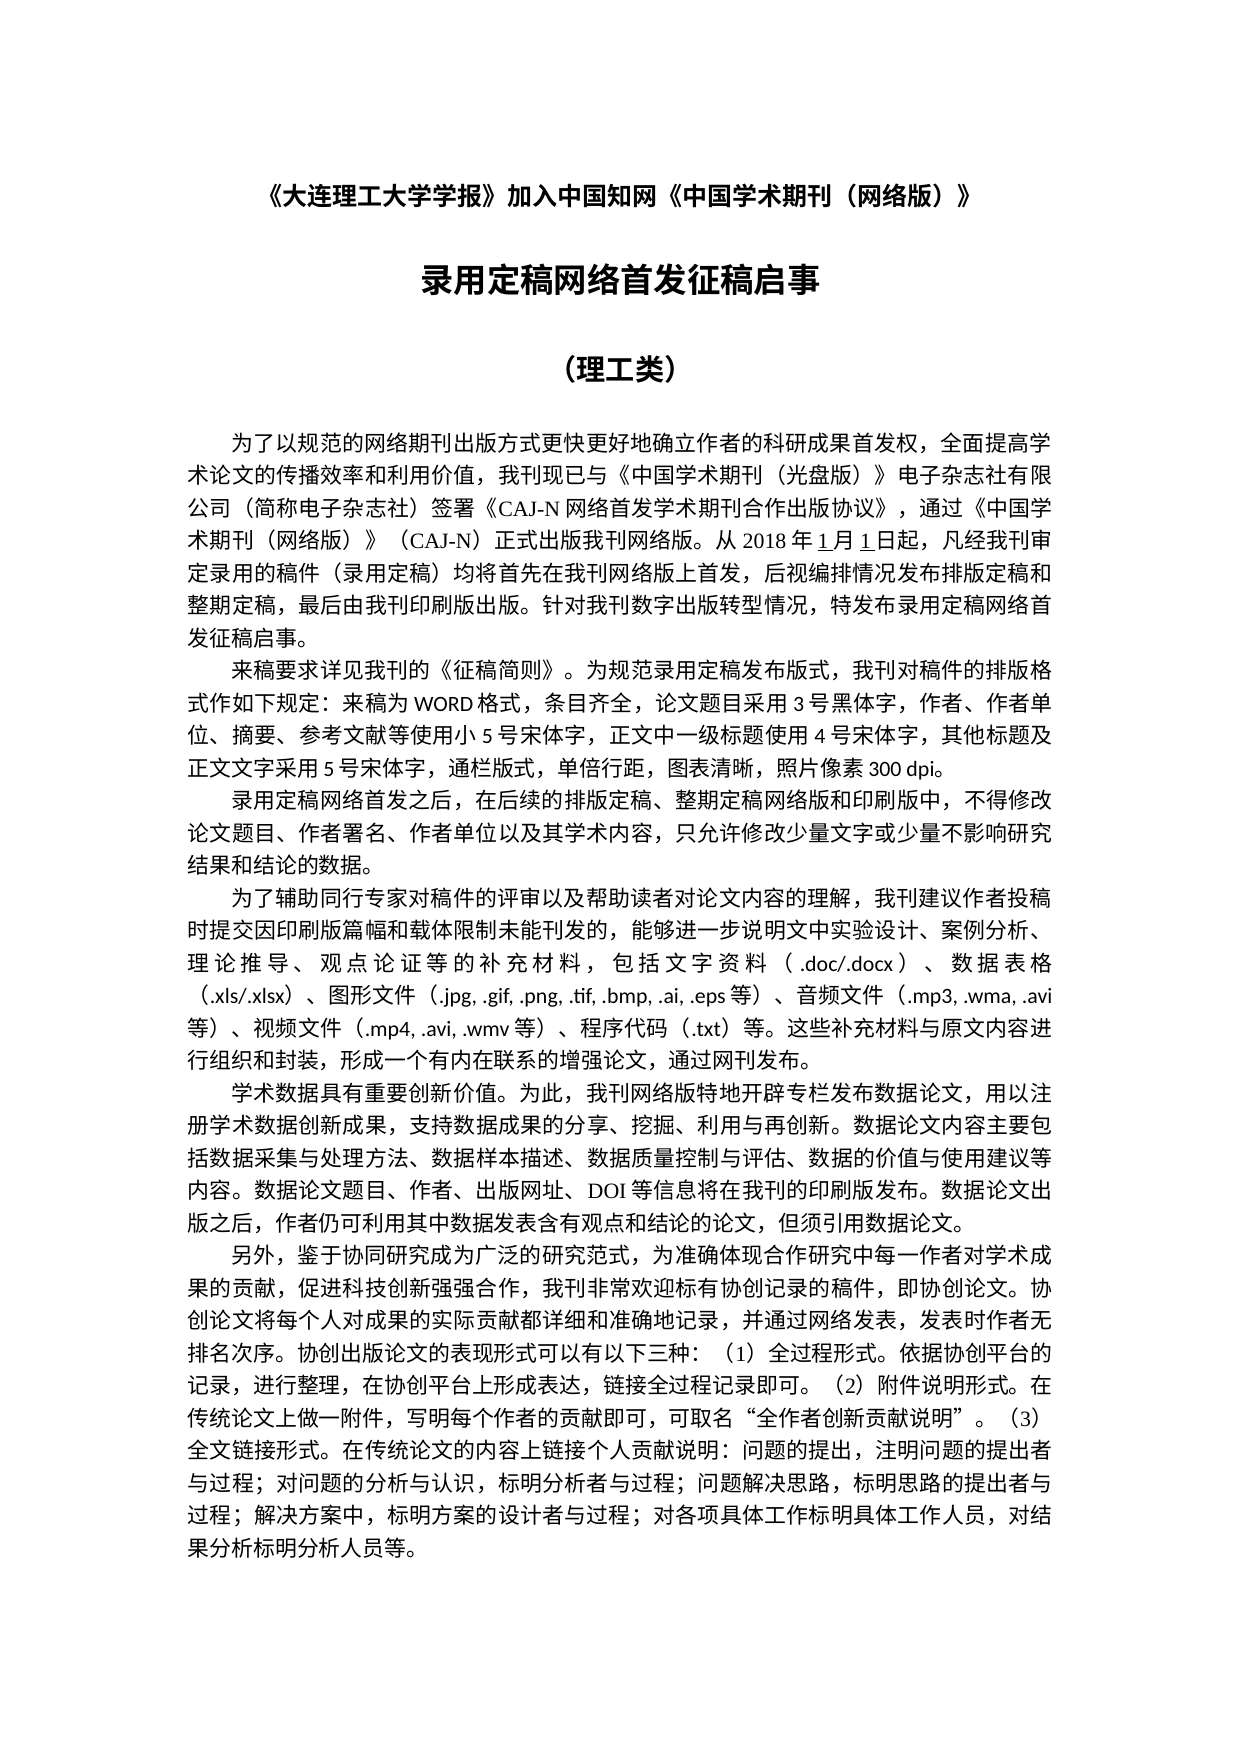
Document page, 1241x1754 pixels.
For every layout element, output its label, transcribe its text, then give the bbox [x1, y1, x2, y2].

text 来稿要求详见我刊的《征稿简则》。为规范录用定稿发布版式，我刊对稿件的排版格式作如下规定：来稿为WORD格式，条目齐全，论文题目采用3号黑体字，作者、作者单位、摘要、参考文献等使用小5号宋体字，正文中一级标题使用4号宋体字，其他标题及正文文字采用5号宋体字，通栏版式，单倍行距，图表清晰，照片像素300 dpi。 [187, 653, 1053, 783]
text 学术数据具有重要创新价值。为此，我刊网络版特地开辟专栏发布数据论文，用以注册学术数据创新成果，支持数据成果的分享、挖掘、利用与再创新。数据论文内容主要包括数据采集与处理方法、数据样本描述、数据质量控制与评估、数据的价值与使用建议等内容。数据论文题目、作者、出版网址、DOI等信息将在我刊的印刷版发布。数据论文出版之后，作者仍可利用其中数据发表含有观点和结论的论文，但须引用数据论文。 [187, 1075, 1053, 1238]
text （理工类） [187, 335, 1053, 400]
text 为了以规范的网络期刊出版方式更快更好地确立作者的科研成果首发权，全面提高学术论文的传播效率和利用价值，我刊现已与《中国学术期刊（光盘版）》电子杂志社有限公司（简称电子杂志社）签署《CAJ-N网络首发学术期刊合作出版协议》，通过《中国学术期刊（网络版）》（CAJ-N）正式出版我刊网络版。从2018年1月1日起，凡经我刊审定录用的稿件（录用定稿）均将首先在我刊网络版上首发，后视编排情况发布排版定稿和整期定稿，最后由我刊印刷版出版。针对我刊数字出版转型情况，特发布录用定稿网络首发征稿启事。 [187, 425, 1053, 653]
text 为了辅助同行专家对稿件的评审以及帮助读者对论文内容的理解，我刊建议作者投稿时提交因印刷版篇幅和载体限制未能刊发的，能够进一步说明文中实验设计、案例分析、理论推导、观点论证等的补充材料，包括文字资料（.doc/.docx）、数据表格（.xls/.xlsx）、图形文件（.jpg, .gif, .png, .tif, .bmp, .ai, .eps等）、音频文件（.mp3, .wma, .avi等）、视频文件（.mp4, .avi, .wmv等）、程序代码（.txt）等。这些补充材料与原文内容进行组织和封装，形成一个有内在联系的增强论文，通过网刊发布。 [187, 880, 1053, 1075]
text 录用定稿网络首发征稿启事 [187, 245, 1053, 310]
text 《大连理工大学学报》加入中国知网《中国学术期刊（网络版）》 [187, 162, 1053, 227]
text 录用定稿网络首发之后，在后续的排版定稿、整期定稿网络版和印刷版中，不得修改论文题目、作者署名、作者单位以及其学术内容，只允许修改少量文字或少量不影响研究结果和结论的数据。 [187, 783, 1053, 880]
text 另外，鉴于协同研究成为广泛的研究范式，为准确体现合作研究中每一作者对学术成果的贡献，促进科技创新强强合作，我刊非常欢迎标有协创记录的稿件，即协创论文。协创论文将每个人对成果的实际贡献都详细和准确地记录，并通过网络发表，发表时作者无排名次序。协创出版论文的表现形式可以有以下三种：（1）全过程形式。依据协创平台的记录，进行整理，在协创平台上形成表达，链接全过程记录即可。（2）附件说明形式。在传统论文上做一附件，写明每个作者的贡献即可，可取名“全作者创新贡献说明”。（3）全文链接形式。在传统论文的内容上链接个人贡献说明：问题的提出，注明问题的提出者与过程；对问题的分析与认识，标明分析者与过程；问题解决思路，标明思路的提出者与过程；解决方案中，标明方案的设计者与过程；对各项具体工作标明具体工作人员，对结果分析标明分析人员等。 [187, 1238, 1053, 1563]
